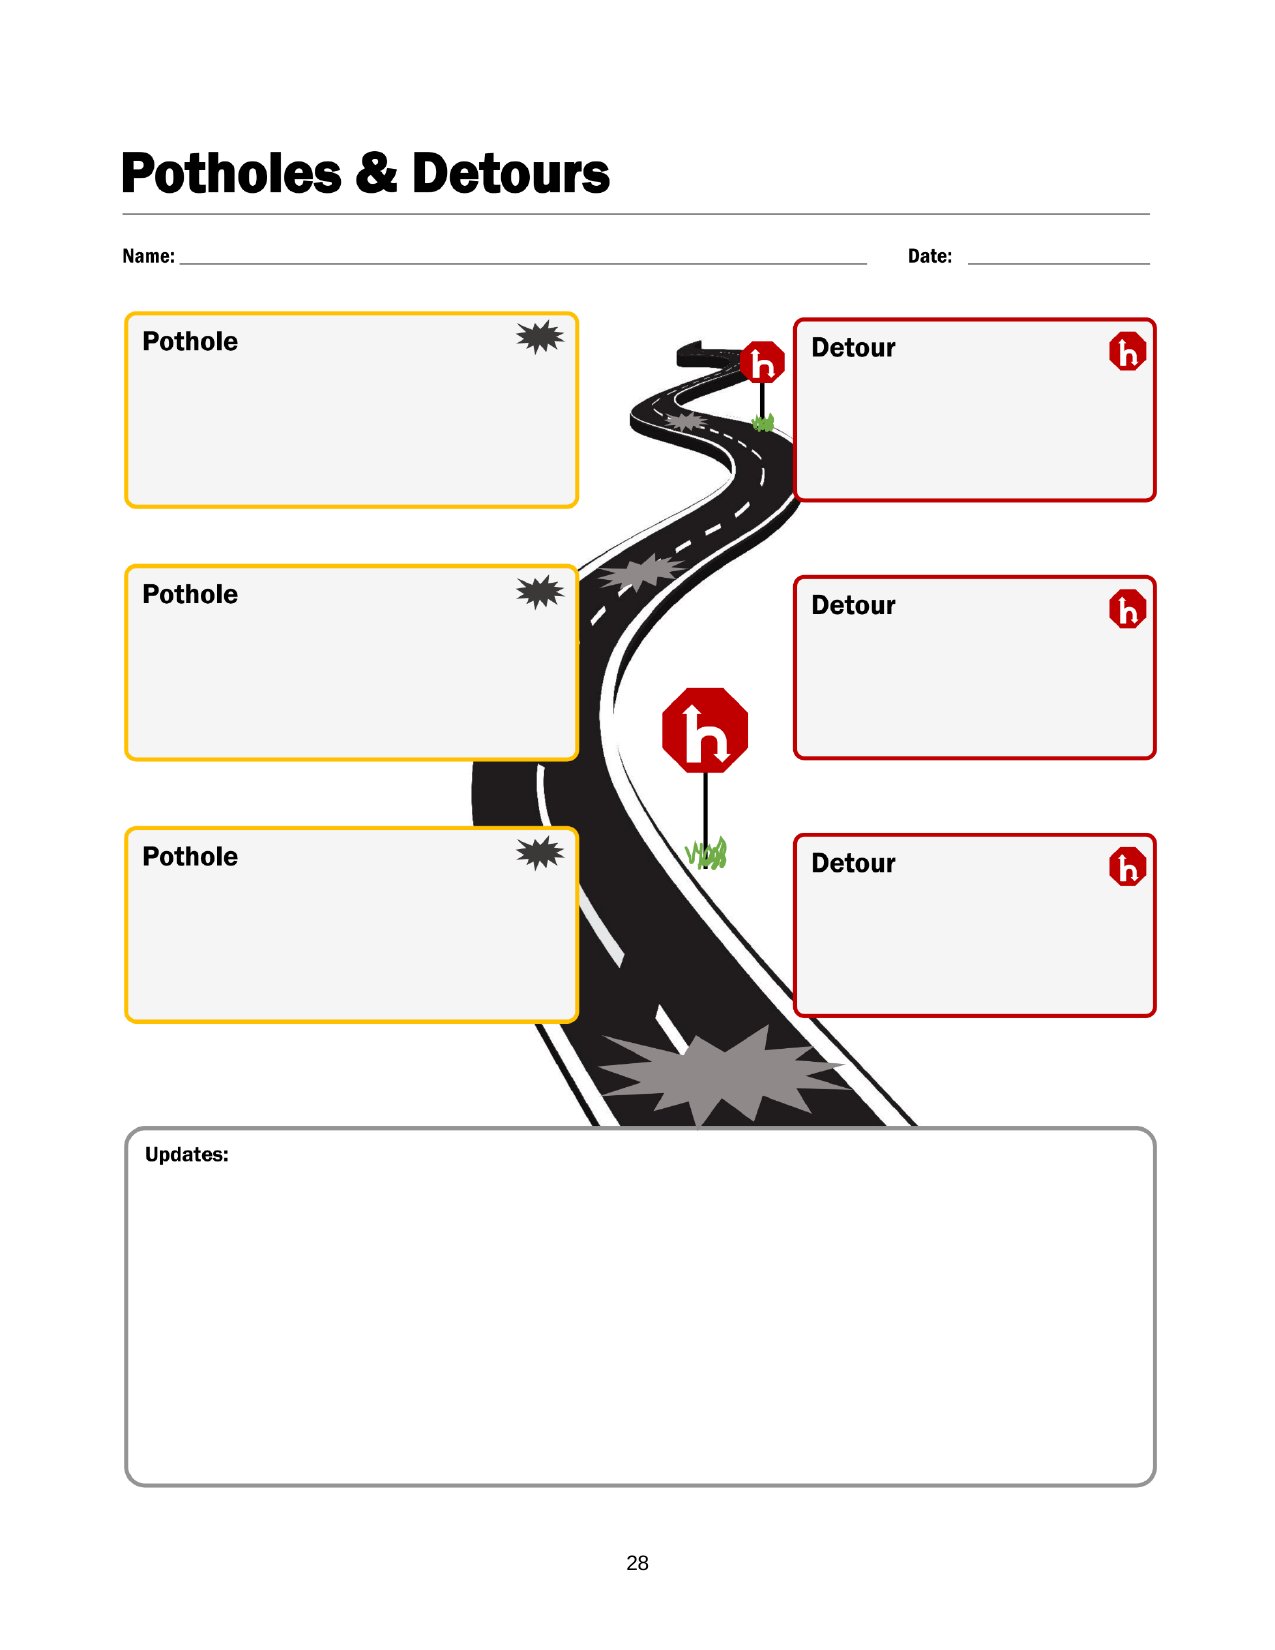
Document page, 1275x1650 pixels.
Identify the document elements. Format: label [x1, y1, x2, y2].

picture [87, 112, 1188, 1538]
